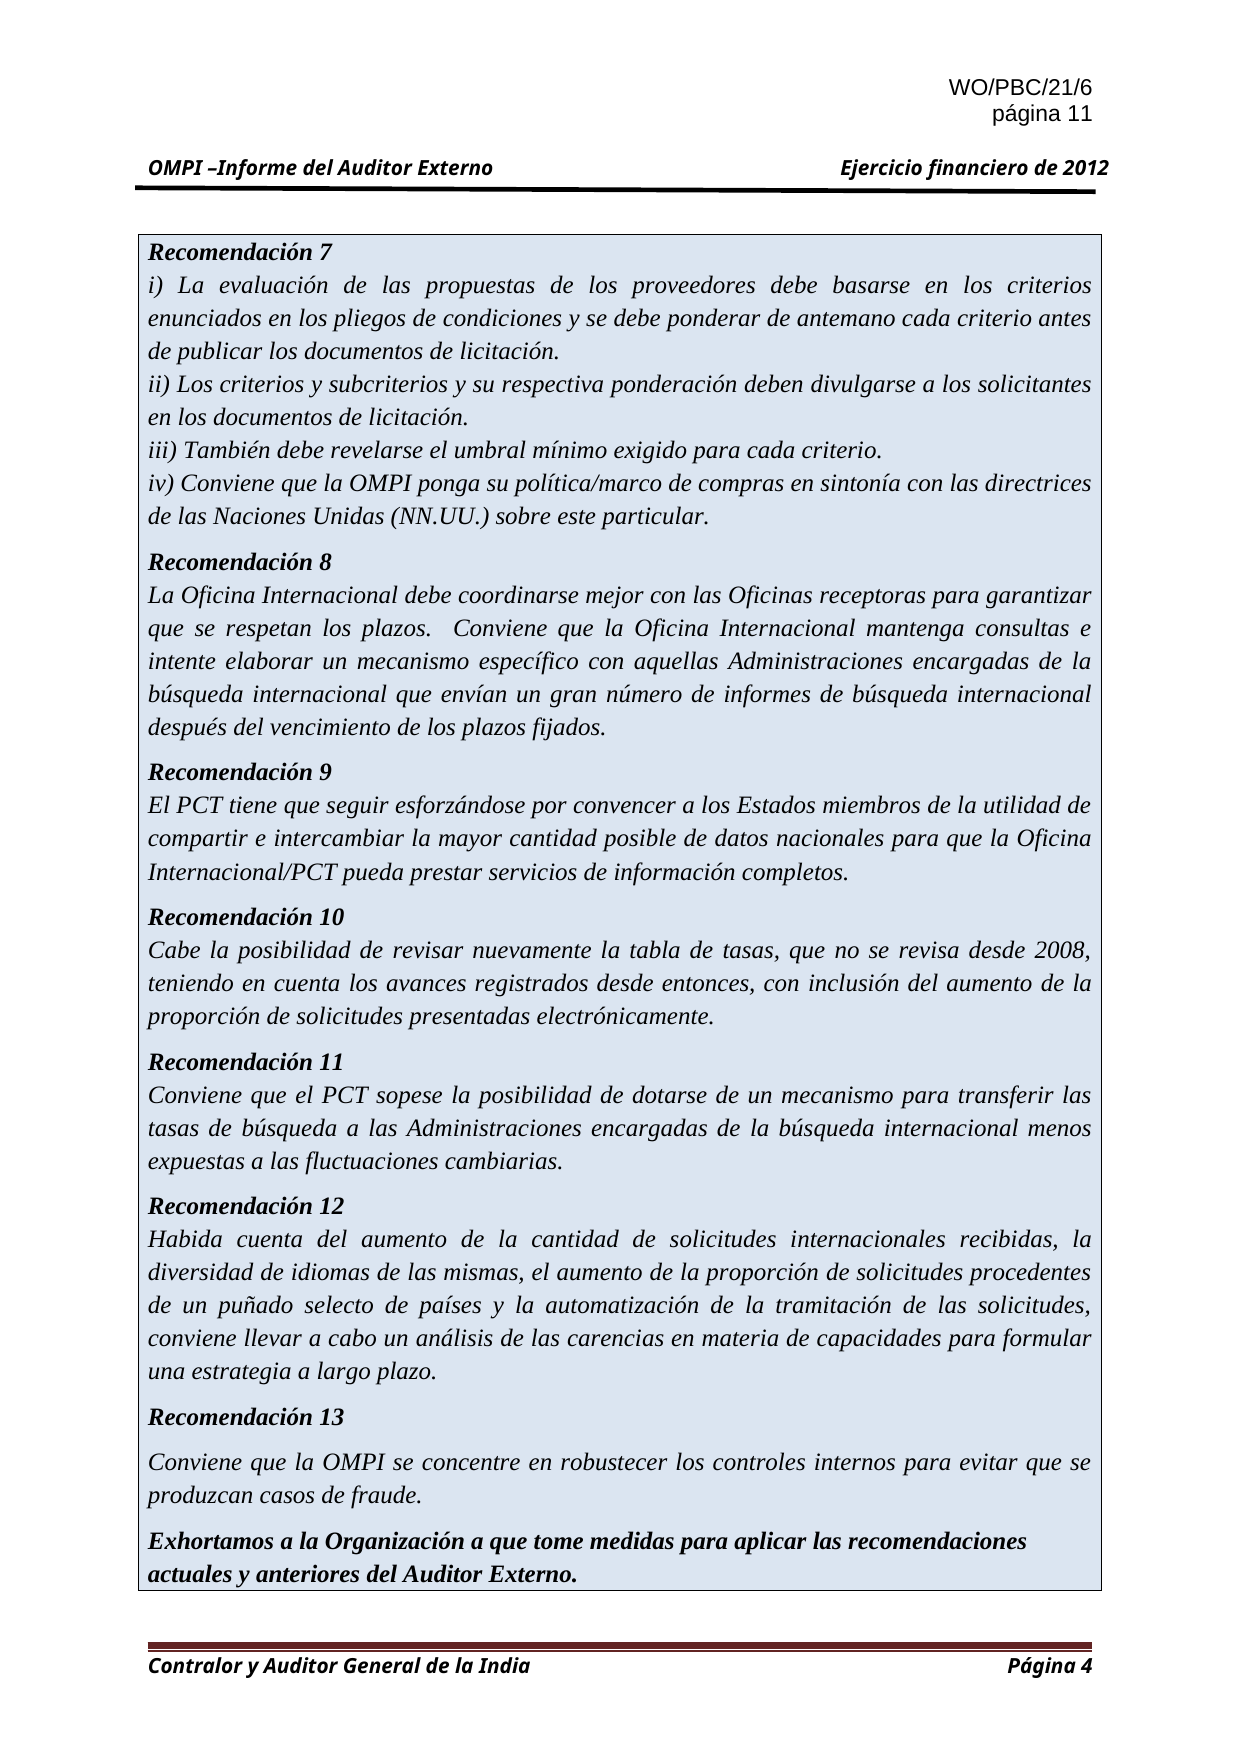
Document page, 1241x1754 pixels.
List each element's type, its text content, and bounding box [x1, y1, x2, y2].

text Conviene que la OMPI se concentre en robustecer los controles internos para evitar que se produzcan casos de fraude. [139, 1444, 1101, 1509]
text Recomendación 8 [139, 544, 1101, 576]
list La Oficina Internacional debe coordinarse mejor con las Oficinas receptoras para garantizar que se respetan los plazos. Conviene que la Oficina Internacional mantenga consultas e intente elaborar un mecanismo específico con aquellas Administraciones encargadas de la búsqueda internacional que envían un gran número de informes de búsqueda internacional después del vencimiento de los plazos fijados. [139, 577, 1101, 741]
list iii) También debe revelarse el umbral mínimo exigido para cada criterio. [139, 432, 1101, 464]
list ii) Los criterios y subcriterios y su respectiva ponderación deben divulgarse a los solicitantes en los documentos de licitación. [139, 366, 1101, 431]
list i) La evaluación de las propuestas de los proveedores debe basarse en los criterios enunciados en los pliegos de condiciones y se debe ponderar de antemano cada criterio antes de publicar los documentos de licitación. [139, 267, 1101, 365]
text Recomendación 9 [139, 754, 1101, 786]
text Cabe la posibilidad de revisar nuevamente la tabla de tasas, que no se revisa desde 2008, teniendo en cuenta los avances registrados desde entonces, con inclusión del aumento de la proporción de solicitudes presentadas electrónicamente. [139, 932, 1101, 1030]
text Recomendación 11 [139, 1043, 1101, 1075]
text El PCT tiene que seguir esforzándose por convencer a los Estados miembros de la utilidad de compartir e intercambiar la mayor cantidad posible de datos nacionales para que la Oficina Internacional/PCT pueda prestar servicios de información completos. [139, 787, 1101, 885]
text Habida cuenta del aumento de la cantidad de solicitudes internacionales recibidas, la diversidad de idiomas de las mismas, el aumento de la proporción de solicitudes procedentes de un puñado selecto de países y la automatización de la tramitación de las solicitudes, conviene llevar a cabo un análisis de las carencias en materia de capacidades para formular una estrategia a largo plazo. [139, 1221, 1101, 1385]
text Recomendación 10 [139, 899, 1101, 931]
list iv) Conviene que la OMPI ponga su política/marco de compras en sintonía con las directrices de las Naciones Unidas (NN.UU.) sobre este particular. [139, 465, 1101, 530]
text Recomendación 12 [139, 1188, 1101, 1220]
text Exhortamos a la Organización a que tome medidas para aplicar las recomendaciones actuales y anteriores del Auditor Externo. [139, 1523, 1101, 1590]
text Recomendación 7 [139, 235, 1101, 266]
list Conviene que el PCT sopese la posibilidad de dotarse de un mecanismo para transferir las tasas de búsqueda a las Administraciones encargadas de la búsqueda internacional menos expuestas a las fluctuaciones cambiarias. [139, 1077, 1101, 1174]
text Recomendación 13 [139, 1399, 1101, 1431]
